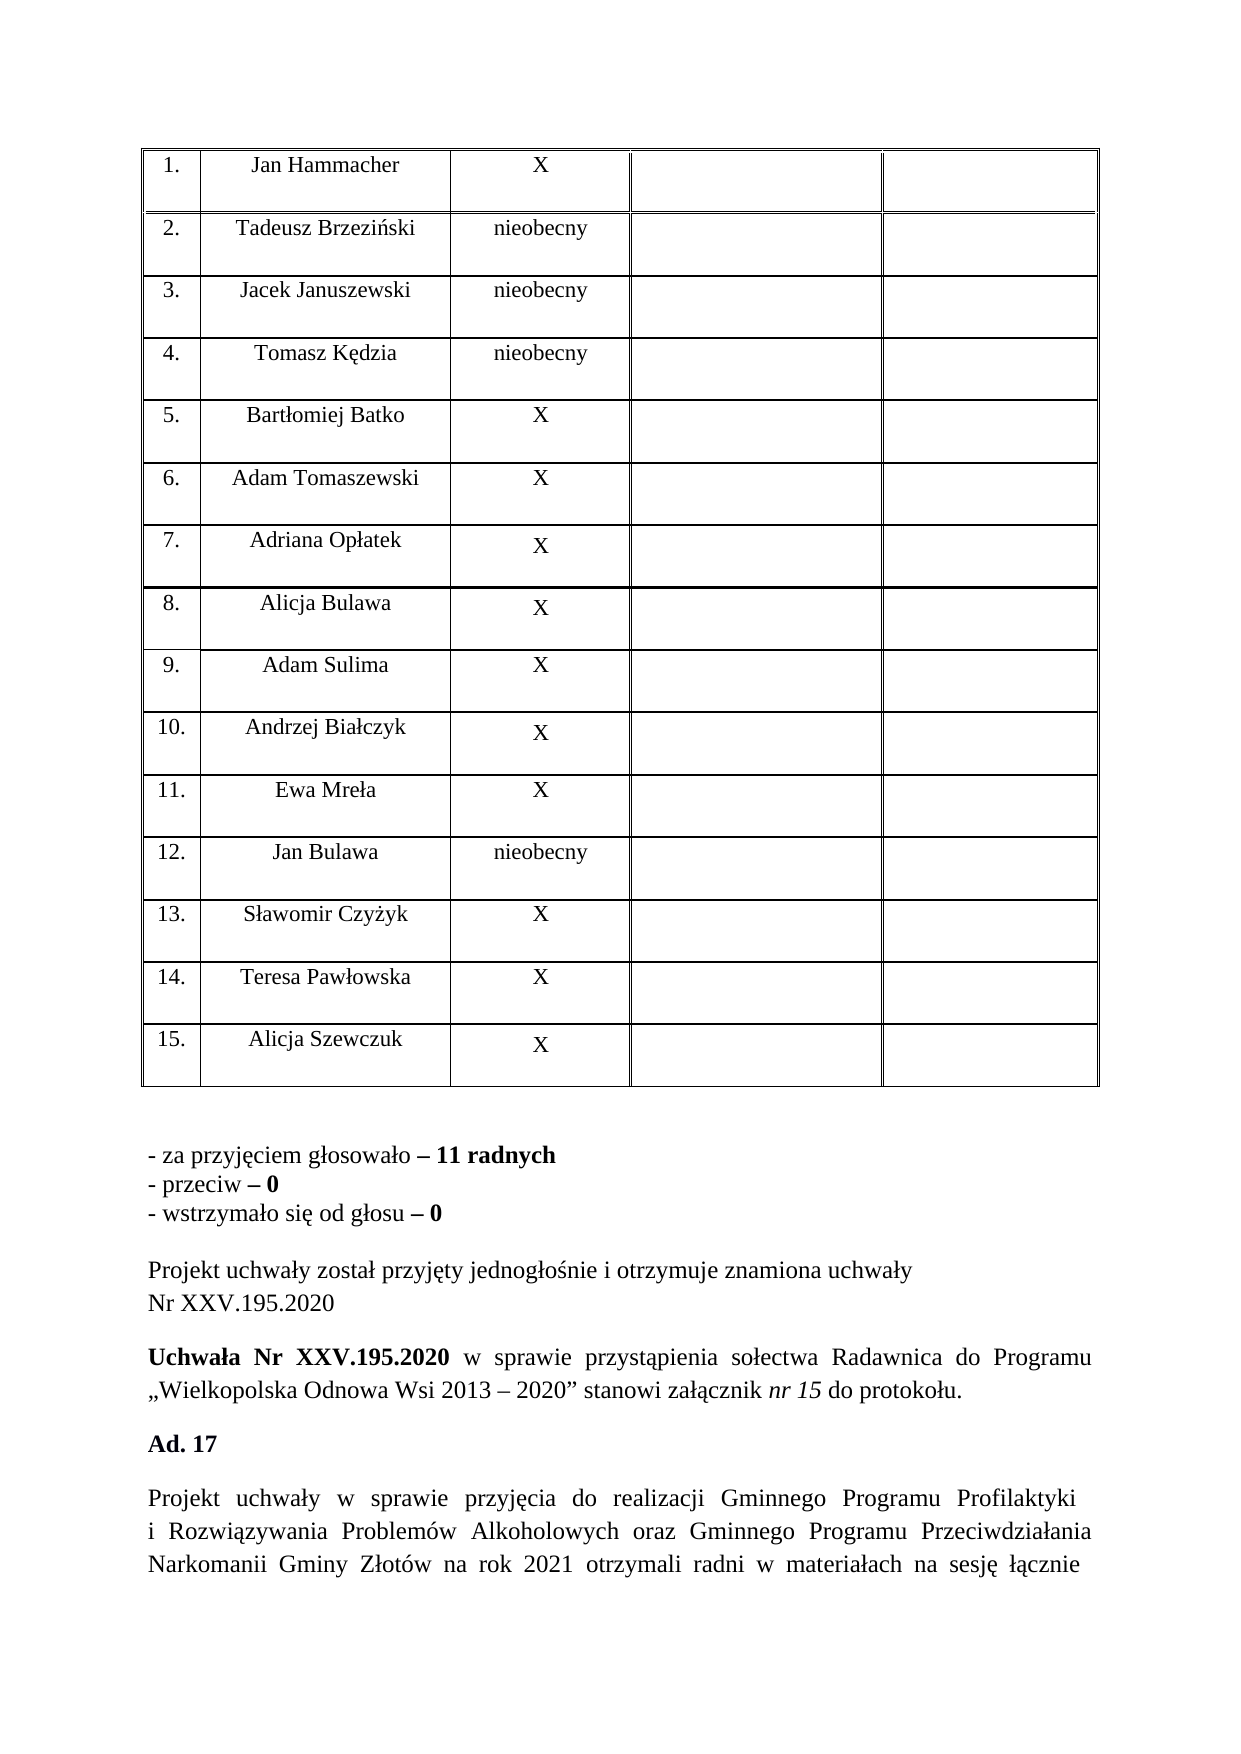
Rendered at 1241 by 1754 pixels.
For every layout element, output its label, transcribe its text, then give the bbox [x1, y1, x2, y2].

table_cell [632, 713, 881, 774]
table_cell Ewa Mreła [201, 776, 450, 836]
text Uchwała Nr XXV.195.2020 w sprawie przystąpienia sołectwa Radawnica do Programu „Wielkopolska Odnowa Wsi 2013 – 2020” stanowi załącznik nr 15 do protokołu. [148, 1342, 1093, 1404]
text Ad. 17 [148, 1429, 1093, 1458]
table_cell Jan Bulawa [201, 838, 450, 898]
table_cell [884, 401, 1097, 462]
table_cell [884, 713, 1097, 774]
table_cell Teresa Pawłowska [201, 963, 450, 1023]
table_cell [884, 838, 1097, 898]
table_cell [632, 651, 881, 711]
table_cell [884, 464, 1097, 524]
table_cell Jan Hammacher [201, 151, 450, 211]
table_cell nieobecny [451, 339, 629, 399]
table_cell [632, 589, 881, 649]
table_cell 10. [144, 713, 200, 774]
table_cell 15. [144, 1025, 200, 1086]
table_cell 6. [144, 464, 200, 524]
table_cell nieobecny [451, 277, 629, 337]
table_cell X [451, 464, 629, 524]
table_cell [632, 963, 881, 1023]
text - wstrzymało się od głosu – 0 [148, 1198, 1093, 1227]
table_cell Adam Sulima [201, 651, 450, 711]
table_cell 12. [144, 838, 200, 898]
table_cell Alicja Szewczuk [201, 1025, 450, 1086]
table_cell Adriana Opłatek [201, 526, 450, 586]
table_cell X [451, 1025, 629, 1086]
text - przeciw – 0 [148, 1169, 1093, 1198]
table_cell 1. [144, 151, 200, 211]
table_cell Alicja Bulawa [201, 589, 450, 649]
table_cell [884, 589, 1097, 649]
table_cell X [451, 151, 630, 211]
table_cell [884, 651, 1097, 711]
table_cell 3. [144, 277, 200, 337]
table_cell [632, 464, 881, 524]
table_cell X [451, 776, 629, 836]
table_cell Tadeusz Brzeziński [201, 214, 450, 274]
table_cell Bartłomiej Batko [201, 401, 450, 462]
table_cell [884, 1025, 1097, 1086]
table_cell Jacek Januszewski [201, 277, 450, 337]
table_cell Tomasz Kędzia [201, 339, 450, 399]
table_cell [632, 776, 881, 836]
table_cell X [451, 651, 629, 711]
table_cell [884, 776, 1097, 836]
table_cell [884, 526, 1097, 586]
table_cell [883, 151, 1097, 211]
table_cell 5. [144, 401, 200, 462]
table_cell [632, 277, 881, 337]
table_cell [884, 963, 1097, 1023]
table_cell X [451, 713, 629, 774]
table_cell 14. [144, 963, 200, 1023]
table_cell X [451, 589, 629, 649]
text Projekt uchwały został przyjęty jednogłośnie i otrzymuje znamiona uchwały Nr XXV.195.2020 [148, 1256, 1093, 1317]
table_cell [884, 901, 1097, 961]
table_cell 9. [144, 650, 200, 711]
table_cell [632, 214, 881, 274]
table_cell nieobecny [451, 214, 629, 274]
table_cell X [451, 963, 629, 1023]
table_cell [632, 401, 881, 462]
table_cell [632, 901, 881, 961]
table_cell [632, 339, 881, 399]
table_cell X [451, 526, 629, 586]
text - za przyjęciem głosowało – 11 radnych [148, 1141, 1093, 1169]
table_cell 7. [144, 526, 200, 586]
table_cell [630, 149, 883, 211]
table_cell Sławomir Czyżyk [201, 901, 450, 961]
table_cell X [451, 401, 629, 462]
table_cell [632, 1025, 881, 1086]
table_cell [632, 838, 881, 898]
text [148, 1483, 1093, 1578]
table_cell Adam Tomaszewski [201, 464, 450, 524]
table_cell 13. [144, 901, 200, 961]
table_cell 4. [144, 339, 200, 399]
table_cell 8. [144, 589, 200, 649]
table_cell 11. [144, 776, 200, 836]
table_cell [883, 211, 1098, 274]
table_cell [884, 339, 1097, 399]
table_cell 2. [142, 211, 200, 274]
table_cell Andrzej Białczyk [201, 713, 450, 774]
table_cell [632, 526, 881, 586]
table_cell [884, 277, 1097, 337]
table_cell nieobecny [451, 838, 629, 898]
table_cell X [451, 901, 629, 961]
